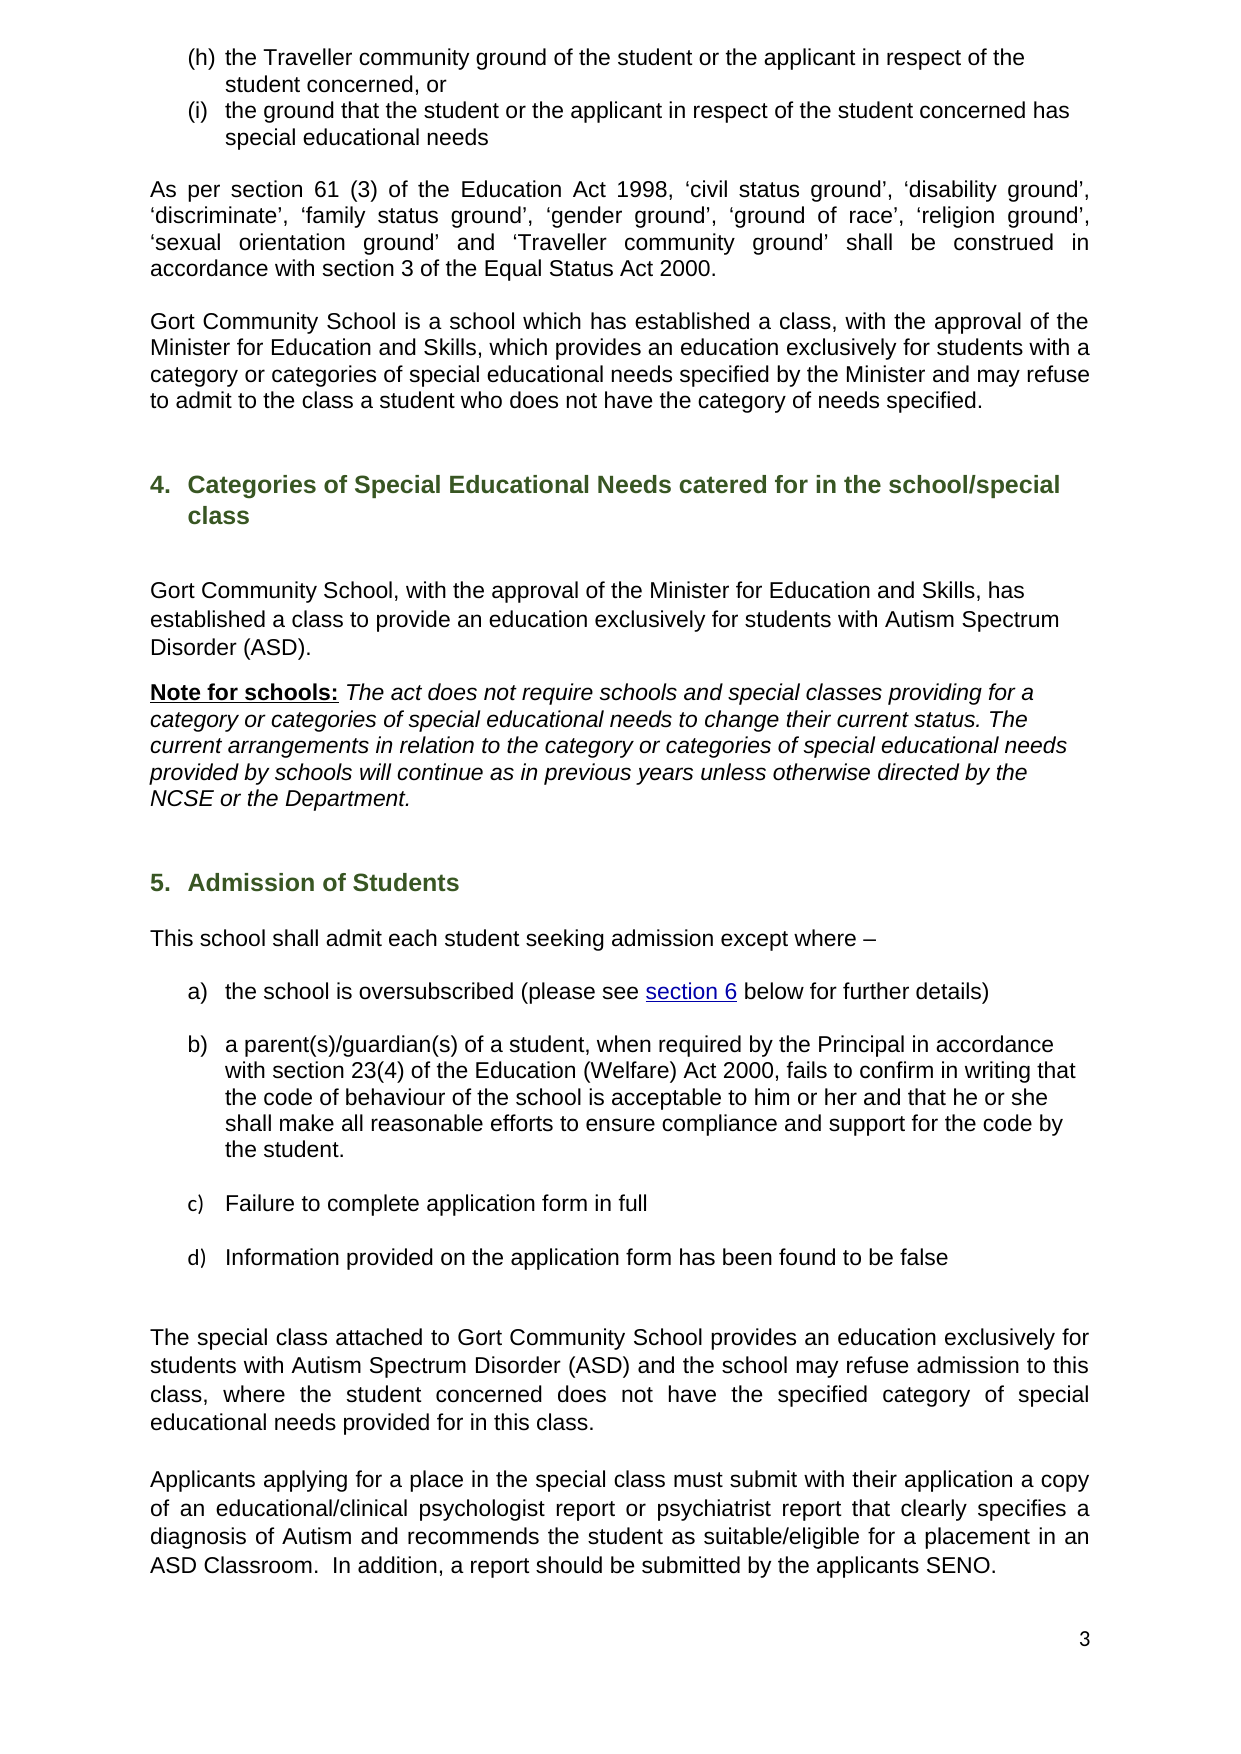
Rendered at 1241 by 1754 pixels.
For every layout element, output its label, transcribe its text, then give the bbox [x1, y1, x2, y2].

list Note for schools: The act does not require schools and special classes providing for a category or categories of special educational needs to change their current status. The current arrangements in relation to the category or categories of special educational needs provided by schools will continue as in previous years unless otherwise directed by the NCSE or the Department. [150, 679, 1090, 811]
list the school is oversubscribed (please see section 6 below for further details) [187, 978, 1090, 1004]
subtitle Admission of Students [150, 868, 1090, 897]
text Gort Community School is a school which has established a class, with the approval of the Minister for Education and Skills, which provides an education exclusively for students with a category or categories of special educational needs specified by the Minister and may refuse to admit to the class a student who does not have the category of needs specified. [150, 308, 1090, 413]
text Applicants applying for a place in the special class must submit with their application a copy of an educational/clinical psychologist report or psychiatrist report that clearly specifies a diagnosis of Autism and recommends the student as suitable/eligible for a placement in an ASD Classroom. In addition, a report should be submitted by the applicants SENO. [150, 1466, 1090, 1578]
list Failure to complete application form in full [187, 1189, 1090, 1217]
text Gort Community School, with the approval of the Minister for Education and Skills, has established a class to provide an education exclusively for students with Autism Spectrum Disorder (ASD). [150, 577, 1090, 661]
text This school shall admit each student seeking admission except where – [150, 925, 1090, 952]
list the Traveller community ground of the student or the applicant in respect of the student concerned, or [187, 44, 1090, 97]
text As per section 61 (3) of the Education Act 1998, ‘civil status ground’, ‘disability ground’, ‘discriminate’, ‘family status ground’, ‘gender ground’, ‘ground of race’, ‘religion ground’, ‘sexual orientation ground’ and ‘Traveller community ground’ shall be construed in accordance with section 3 of the Equal Status Act 2000. [150, 176, 1090, 282]
list the ground that the student or the applicant in respect of the student concerned has special educational needs [187, 97, 1090, 150]
list a parent(s)/guardian(s) of a student, when required by the Principal in accordance with section 23(4) of the Education (Welfare) Act 2000, fails to confirm in writing that the code of behaviour of the school is acceptable to him or her and that he or she shall make all reasonable efforts to ensure compliance and support for the code by the student. [187, 1031, 1090, 1163]
subtitle Categories of Special Educational Needs catered for in the school/special class [150, 470, 1090, 530]
list Information provided on the application form has been found to be false [187, 1243, 1090, 1271]
text The special class attached to Gort Community School provides an education exclusively for students with Autism Spectrum Disorder (ASD) and the school may refuse admission to this class, where the student concerned does not have the specified category of special educational needs provided for in this class. [150, 1324, 1090, 1436]
